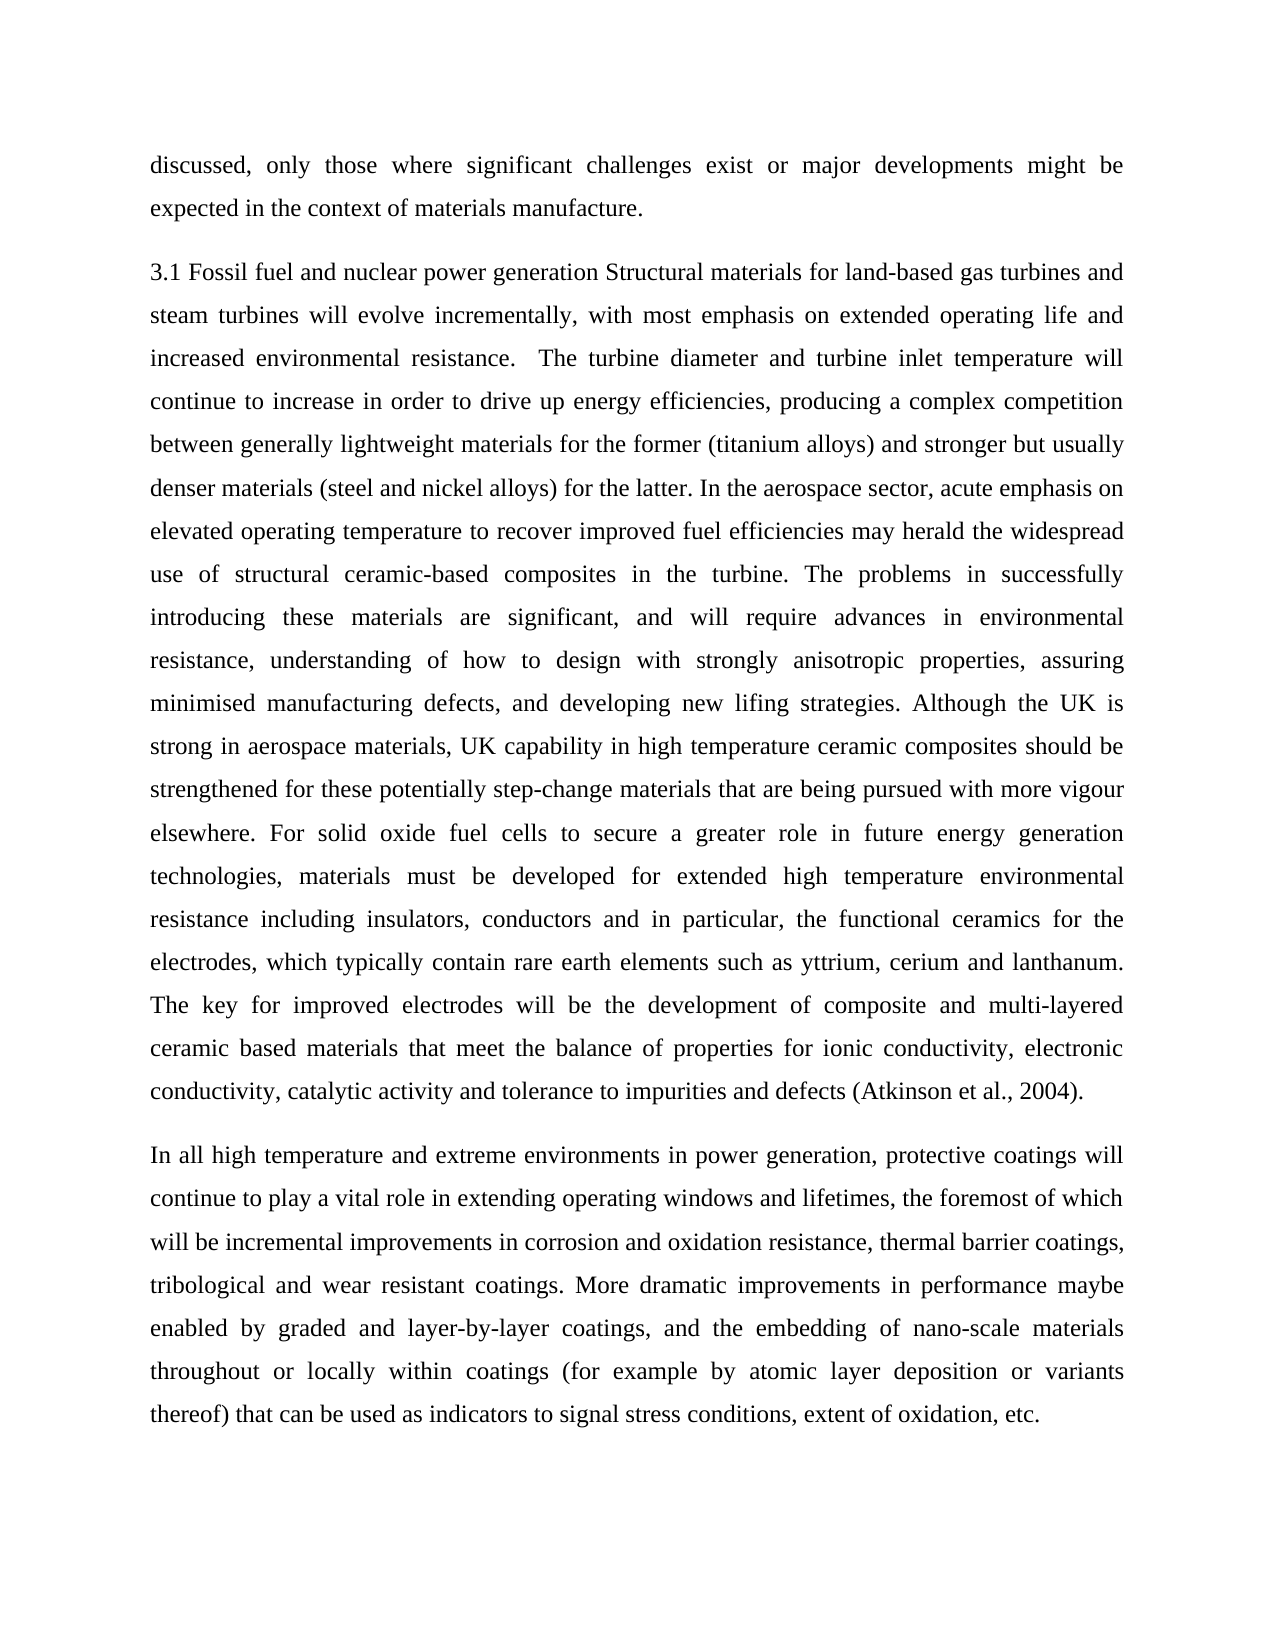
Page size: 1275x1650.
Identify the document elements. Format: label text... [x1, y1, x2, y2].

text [150, 150, 1125, 222]
text 3.1 Fossil fuel and nuclear power generation Structural materials for land-based gas turbines and steam turbines will evolve incrementally, with most emphasis on extended operating life and increased environmental resistance. The turbine diameter and turbine inlet temperature will continue to increase in order to drive up energy efficiencies, producing a complex competition between generally lightweight materials for the former (titanium alloys) and stronger but usually denser materials (steel and nickel alloys) for the latter. In the aerospace sector, acute emphasis on elevated operating temperature to recover improved fuel efficiencies may herald the widespread use of structural ceramic-based composites in the turbine. The problems in successfully introducing these materials are significant, and will require advances in environmental resistance, understanding of how to design with strongly anisotropic properties, assuring minimised manufacturing defects, and developing new lifing strategies. Although the UK is strong in aerospace materials, UK capability in high temperature ceramic composites should be strengthened for these potentially step-change materials that are being pursued with more vigour elsewhere. For solid oxide fuel cells to secure a greater role in future energy generation technologies, materials must be developed for extended high temperature environmental resistance including insulators, conductors and in particular, the functional ceramics for the electrodes, which typically contain rare earth elements such as yttrium, cerium and lanthanum. The key for improved electrodes will be the development of composite and multi-layered ceramic based materials that meet the balance of properties for ionic conductivity, electronic conductivity, catalytic activity and tolerance to impurities and defects (Atkinson et al., 2004). [150, 257, 1125, 1105]
text In all high temperature and extreme environments in power generation, protective coatings will continue to play a vital role in extending operating windows and lifetimes, the foremost of which will be incremental improvements in corrosion and oxidation resistance, thermal barrier coatings, tribological and wear resistant coatings. More dramatic improvements in performance maybe enabled by graded and layer-by-layer coatings, and the embedding of nano-scale materials throughout or locally within coatings (for example by atomic layer deposition or variants thereof) that can be used as indicators to signal stress conditions, extent of oxidation, etc. [150, 1140, 1125, 1428]
